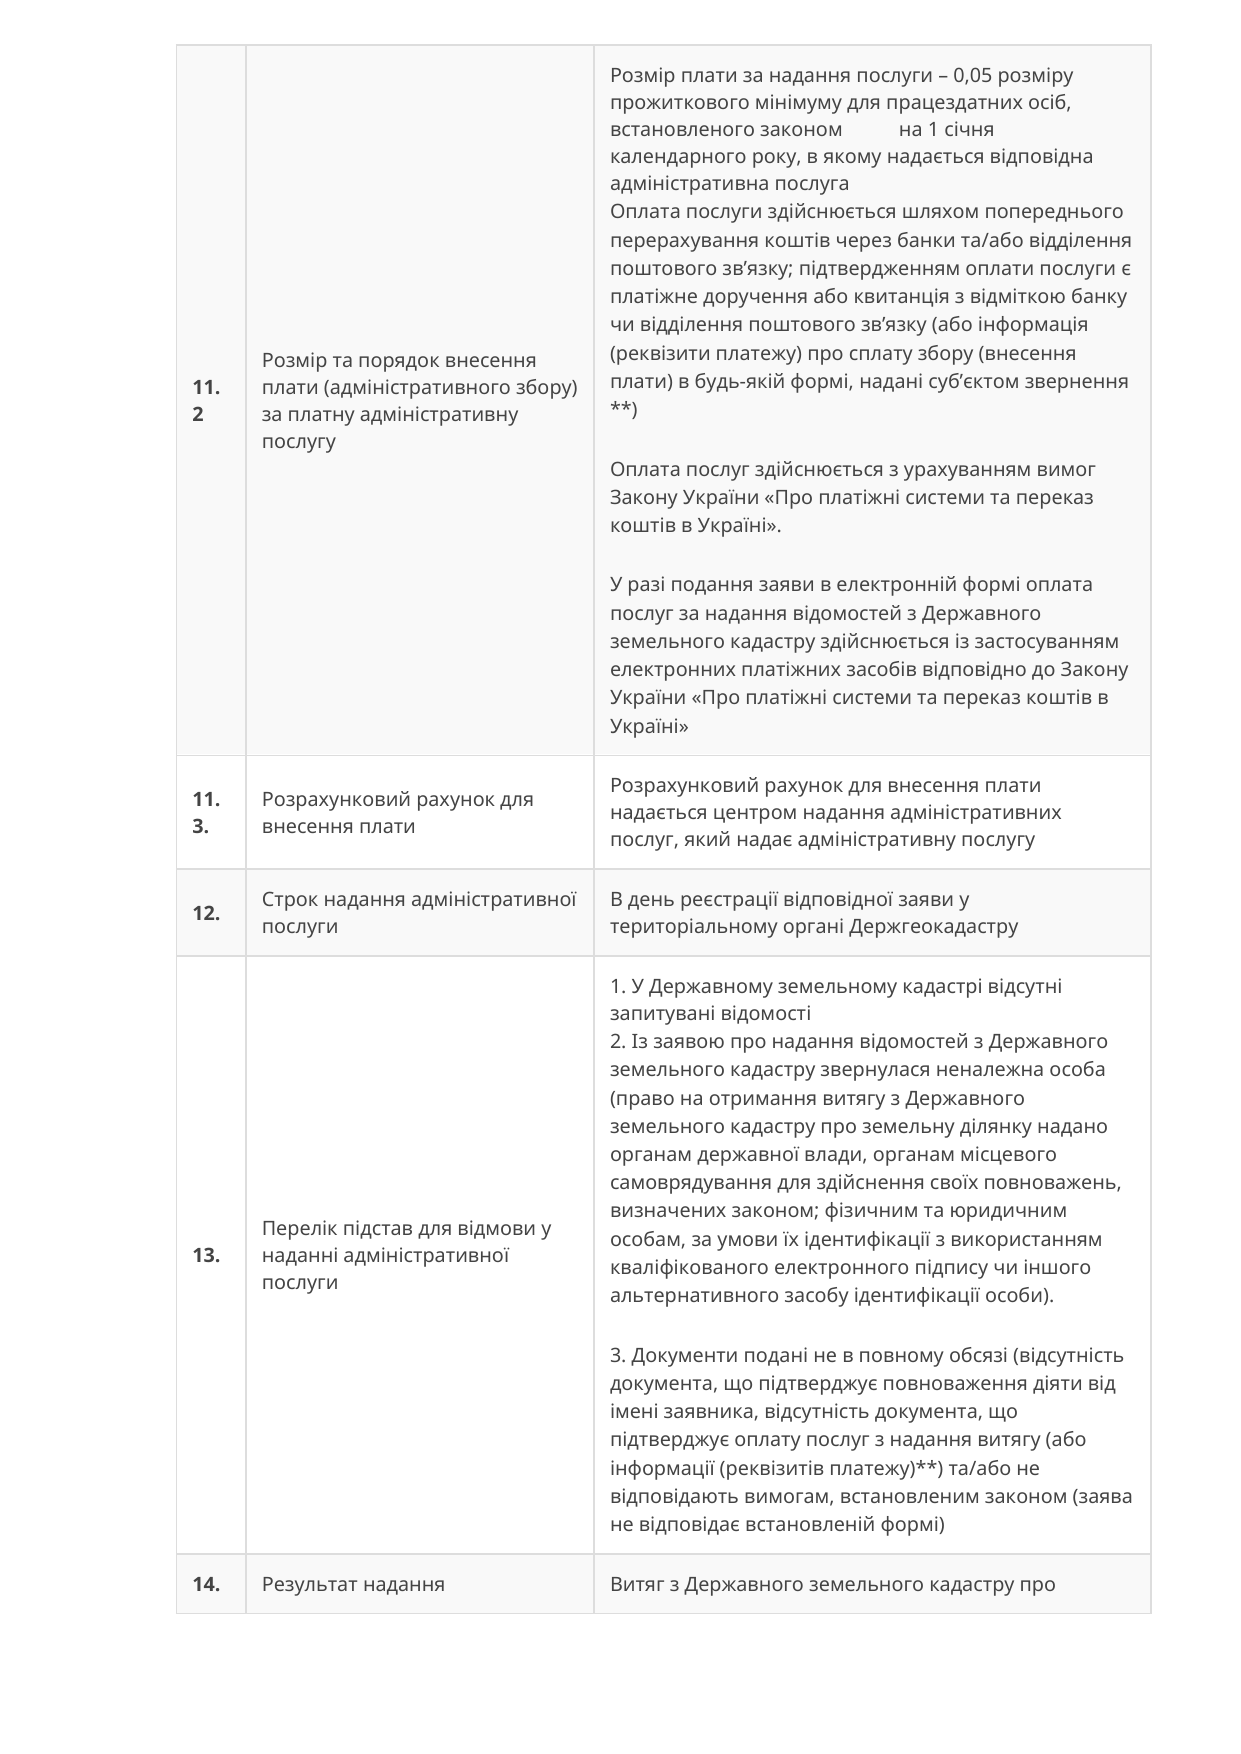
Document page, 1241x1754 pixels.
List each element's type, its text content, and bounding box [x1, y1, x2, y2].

table_cell Розрахунковий рахунок для внесення плати надається центром надання адміністративних послуг, який надає адміністративну послугу [595, 756, 1150, 868]
table_cell В день реєстрації відповідної заяви у територіальному органі Держгеокадастру [595, 870, 1150, 955]
table_cell 14. [177, 1555, 245, 1613]
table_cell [247, 1555, 593, 1613]
table_cell 13. [177, 957, 245, 1553]
table_cell Розмір та порядок внесення плати (адміністративного збору) за платну адміністративну послугу [247, 46, 593, 754]
table_cell 1. У Державному земельному кадастрі відсутні запитувані відомості 2. Із заявою про надання відомостей з Державного земельного кадастру звернулася неналежна особа (право на отримання витягу з Державного земельного кадастру про земельну ділянку надано органам державної влади, органам місцевого самоврядування для здійснення своїх повноважень, визначених законом; фізичним та юридичним особам, за умови їх ідентифікації з використанням кваліфікованого електронного підпису чи іншого альтернативного засобу ідентифікації особи). 3. Документи подані не в повному обсязі (відсутність документа, що підтверджує повноваження діяти від імені заявника, відсутність документа, що підтверджує оплату послуг з надання витягу (або інформації (реквізитів платежу)**) та/або не відповідають вимогам, встановленим законом (заява не відповідає встановленій формі) [595, 957, 1150, 1553]
table_cell Строк надання адміністративної послуги [247, 870, 593, 955]
table_cell 11.3. [177, 756, 245, 868]
table_cell Розмір плати за надання послуги – 0,05 розміру прожиткового мінімуму для працездатних осіб, встановленого законом на 1 січня календарного року, в якому надається відповідна адміністративна послуга Оплата послуги здійснюється шляхом попереднього перерахування коштів через банки та/або відділення поштового зв’язку; підтвердженням оплати послуги є платіжне доручення або квитанція з відміткою банку чи відділення поштового зв’язку (або інформація (реквізити платежу) про сплату збору (внесення плати) в будь-якій формі, надані суб’єктом звернення **) Оплата послуг здійснюється з урахуванням вимог Закону України «Про платіжні системи та переказ коштів в Україні». У разі подання заяви в електронній формі оплата послуг за надання відомостей з Державного земельного кадастру здійснюється із застосуванням електронних платіжних засобів відповідно до Закону України «Про платіжні системи та переказ коштів в Україні» [595, 46, 1150, 754]
table_cell 11.2 [177, 46, 245, 754]
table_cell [595, 1555, 1150, 1613]
table_cell 12. [177, 870, 245, 955]
table_cell Розрахунковий рахунок для внесення плати [247, 756, 593, 868]
table_cell Перелік підстав для відмови у наданні адміністративної послуги [247, 957, 593, 1553]
